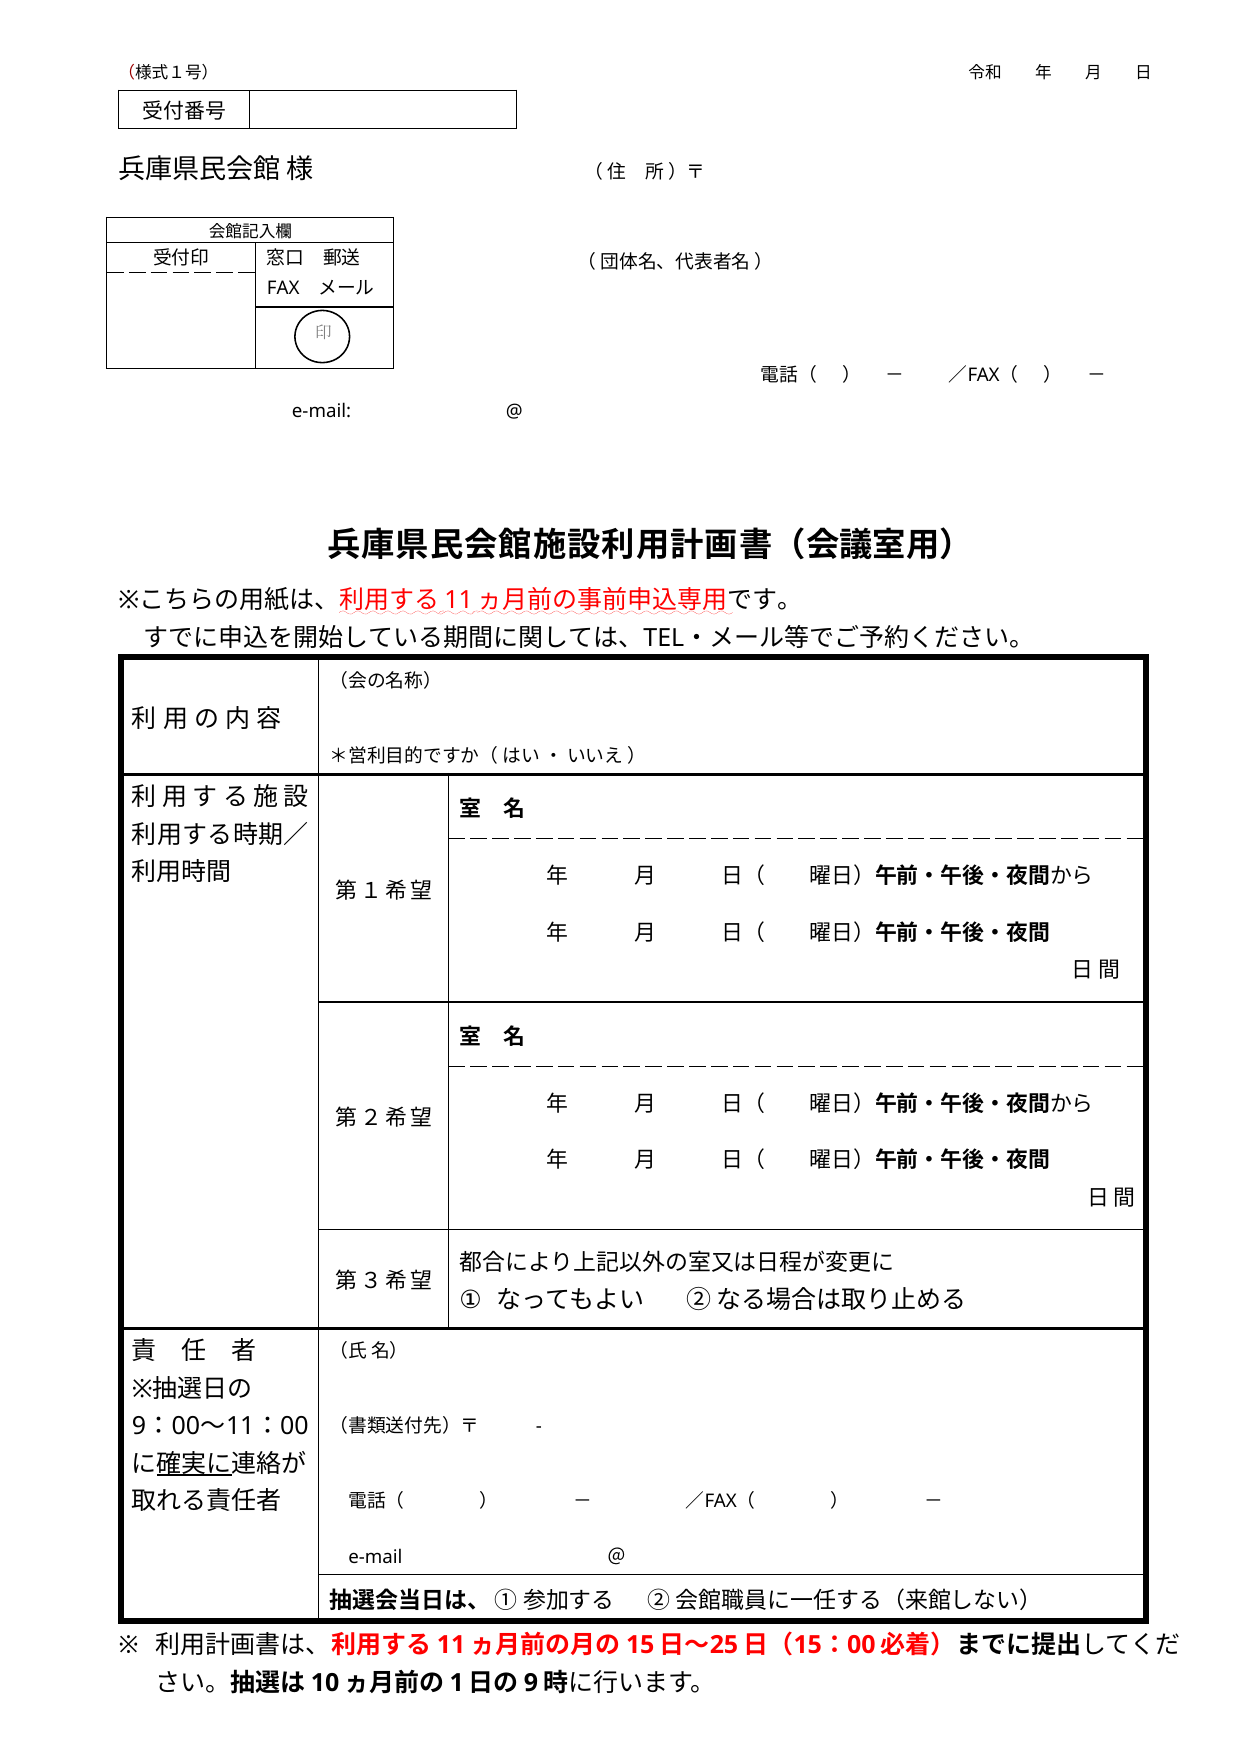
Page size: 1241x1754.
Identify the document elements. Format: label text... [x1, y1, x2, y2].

table_cell 室 名 [449, 1003, 1143, 1066]
table_cell （氏 名） （書類送付先）〒 - 電話（ ） － ／FAX（ ） － e-mail ＠ [319, 1330, 1143, 1574]
table_cell 室 名 [449, 776, 1143, 838]
text 兵庫県民会館施設利用計画書（会議室用） [118, 504, 1181, 579]
text ※こちらの用紙は、利用する11ヵ月前の事前申込専用です。 [118, 579, 1181, 617]
text 電話（ ） － ／FAX（ ） － [118, 354, 1106, 392]
list 利用計画書は、利用する11ヵ月前の月の15日～25日（15：00必着）までに提出してください。抽選は10ヵ月前の1日の9時に行います。 [118, 1624, 1181, 1699]
text 兵庫県民会館 様 （ 住 所 ）〒 [118, 129, 1181, 204]
table_cell 第１希望 [319, 776, 448, 1001]
text すでに申込を開始している期間に関しては、TEL・メール等でご予約ください。 [118, 617, 1181, 654]
table_cell 利用する施設 利用する時期／利用時間 [124, 776, 318, 1327]
table_cell 年 月 日（ 曜日）午前・午後・夜間から 年 月 日（ 曜日）午前・午後・夜間 日 間 [449, 1066, 1143, 1229]
table_header [250, 91, 516, 128]
table_header 受付番号 [119, 91, 249, 128]
table_cell FAX メール [256, 273, 393, 306]
table_cell 抽選会当日は、 ① 参加する ② 会館職員に一任する（来館しない） [319, 1575, 1143, 1618]
table_cell [256, 308, 393, 368]
text e-mail: @ [118, 392, 1181, 429]
table_cell 都合により上記以外の室又は日程が変更に なってもよい ② なる場合は取り止める [449, 1230, 1143, 1327]
table_cell 年 月 日（ 曜日）午前・午後・夜間から 年 月 日（ 曜日）午前・午後・夜間 日 間 [449, 838, 1143, 1001]
table_cell [107, 272, 255, 306]
table_cell 第２希望 [319, 1003, 448, 1229]
table_cell 第３希望 [319, 1230, 448, 1327]
text （ 団体名、代表者名 ） [394, 242, 1181, 279]
table_cell 責任者 ※抽選日の 9：00～11：00に確実に連絡が 取れる責任者 [124, 1330, 318, 1618]
table_header 利用の内容 [124, 660, 318, 773]
table_cell [107, 308, 255, 368]
table_header 会館記入欄 [107, 218, 393, 242]
table_cell 窓口 郵送 [256, 243, 393, 272]
text （様式１号） 令和 年 月 日 [118, 52, 1181, 89]
table_header （会の名称） ＊営利目的ですか（ はい ・ いいえ ） [319, 660, 1143, 773]
table_cell 受付印 [107, 243, 255, 272]
